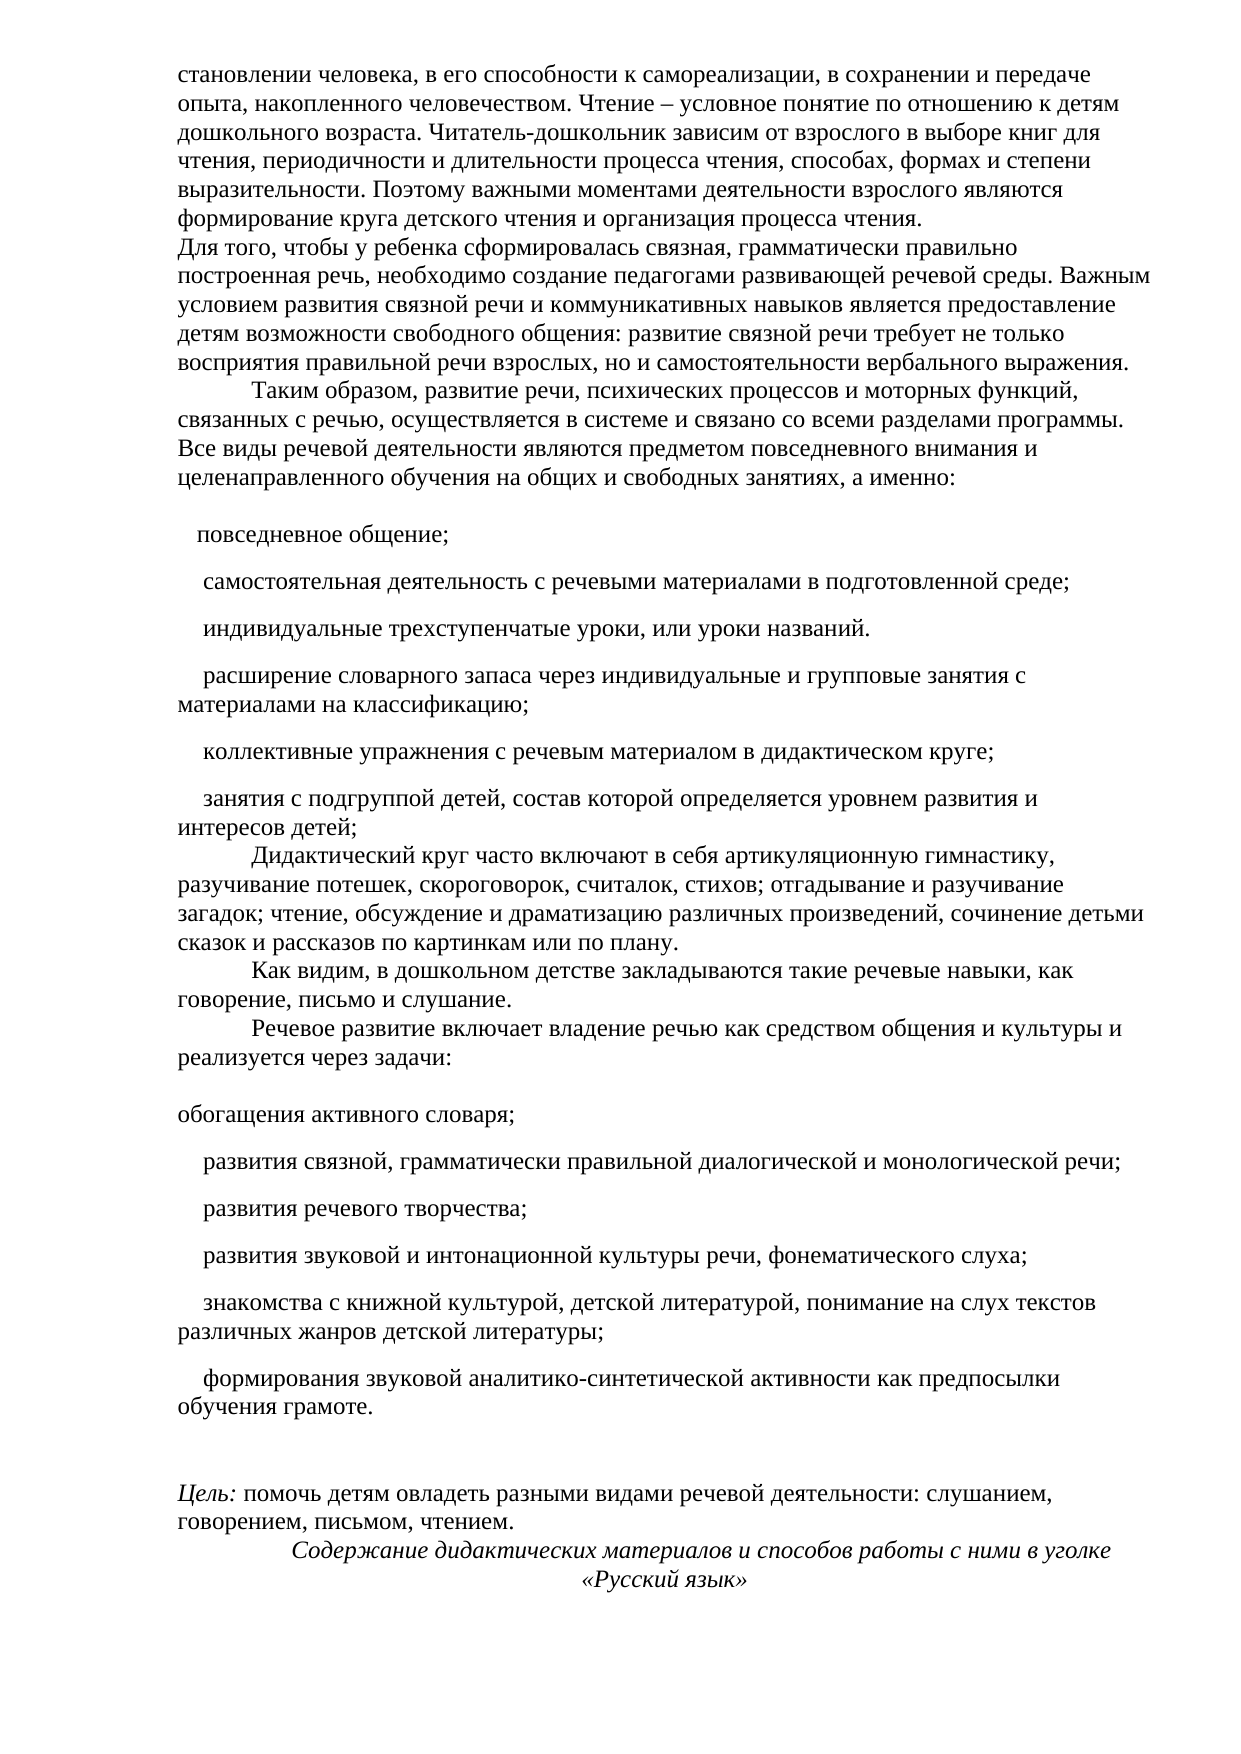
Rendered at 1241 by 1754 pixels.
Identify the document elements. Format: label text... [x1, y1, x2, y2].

text  формирования звуковой аналитико-синтетической активности как предпосылки обучения грамоте. [177, 1363, 1152, 1420]
text Дидактический круг часто включают в себя артикуляционную гимнастику, разучивание потешек, скороговорок, считалок, стихов; отгадывание и разучивание загадок; чтение, обсуждение и драматизацию различных произведений, сочинение детьми сказок и рассказов по картинкам или по плану. [177, 840, 1152, 955]
text Речевое развитие включает владение речью как средством общения и культуры и реализуется через задачи: [177, 1013, 1152, 1070]
text Для того, чтобы у ребенка сформировалась связная, грамматически правильно построенная речь, необходимо создание педагогами развивающей речевой среды. Важным условием развития связной речи и коммуникативных навыков является предоставление детям возможности свободного общения: развитие связной речи требует не только восприятия правильной речи взрослых, но и самостоятельности вербального выражения. [177, 232, 1152, 375]
text  развития связной, грамматически правильной диалогической и монологической речи; [177, 1146, 1152, 1175]
text  знакомства с книжной культурой, детской литературой, понимание на слух текстов различных жанров детской литературы; [177, 1287, 1152, 1344]
text  развития звуковой и интонационной культуры речи, фонематического слуха; [177, 1240, 1152, 1269]
text  индивидуальные трехступенчатые уроки, или уроки названий. [177, 613, 1152, 642]
text  самостоятельная деятельность с речевыми материалами в подготовленной среде; [177, 566, 1152, 595]
text Таким образом, развитие речи, психических процессов и моторных функций, связанных с речью, осуществляется в системе и связано со всеми разделами программы. Все виды речевой деятельности являются предметом повседневного внимания и целенаправленного обучения на общих и свободных занятиях, а именно: [177, 375, 1152, 490]
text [177, 59, 1152, 232]
text  занятия с подгруппой детей, состав которой определяется уровнем развития и интересов детей; [177, 783, 1152, 840]
text  расширение словарного запаса через индивидуальные и групповые занятия с материалами на классификацию; [177, 660, 1152, 718]
text Как видим, в дошкольном детстве закладываются такие речевые навыки, как говорение, письмо и слушание. [177, 955, 1152, 1013]
text Цель: помочь детям овладеть разными видами речевой деятельности: слушанием, говорением, письмом, чтением. [177, 1478, 1152, 1535]
text Содержание дидактических материалов и способов работы с ними в уголке «Русский язык» [177, 1535, 1152, 1593]
text повседневное общение; [177, 519, 1152, 548]
text обогащения активного словаря; [177, 1099, 1152, 1128]
text  развития речевого творчества; [177, 1193, 1152, 1222]
text  коллективные упражнения с речевым материалом в дидактическом круге; [177, 736, 1152, 764]
